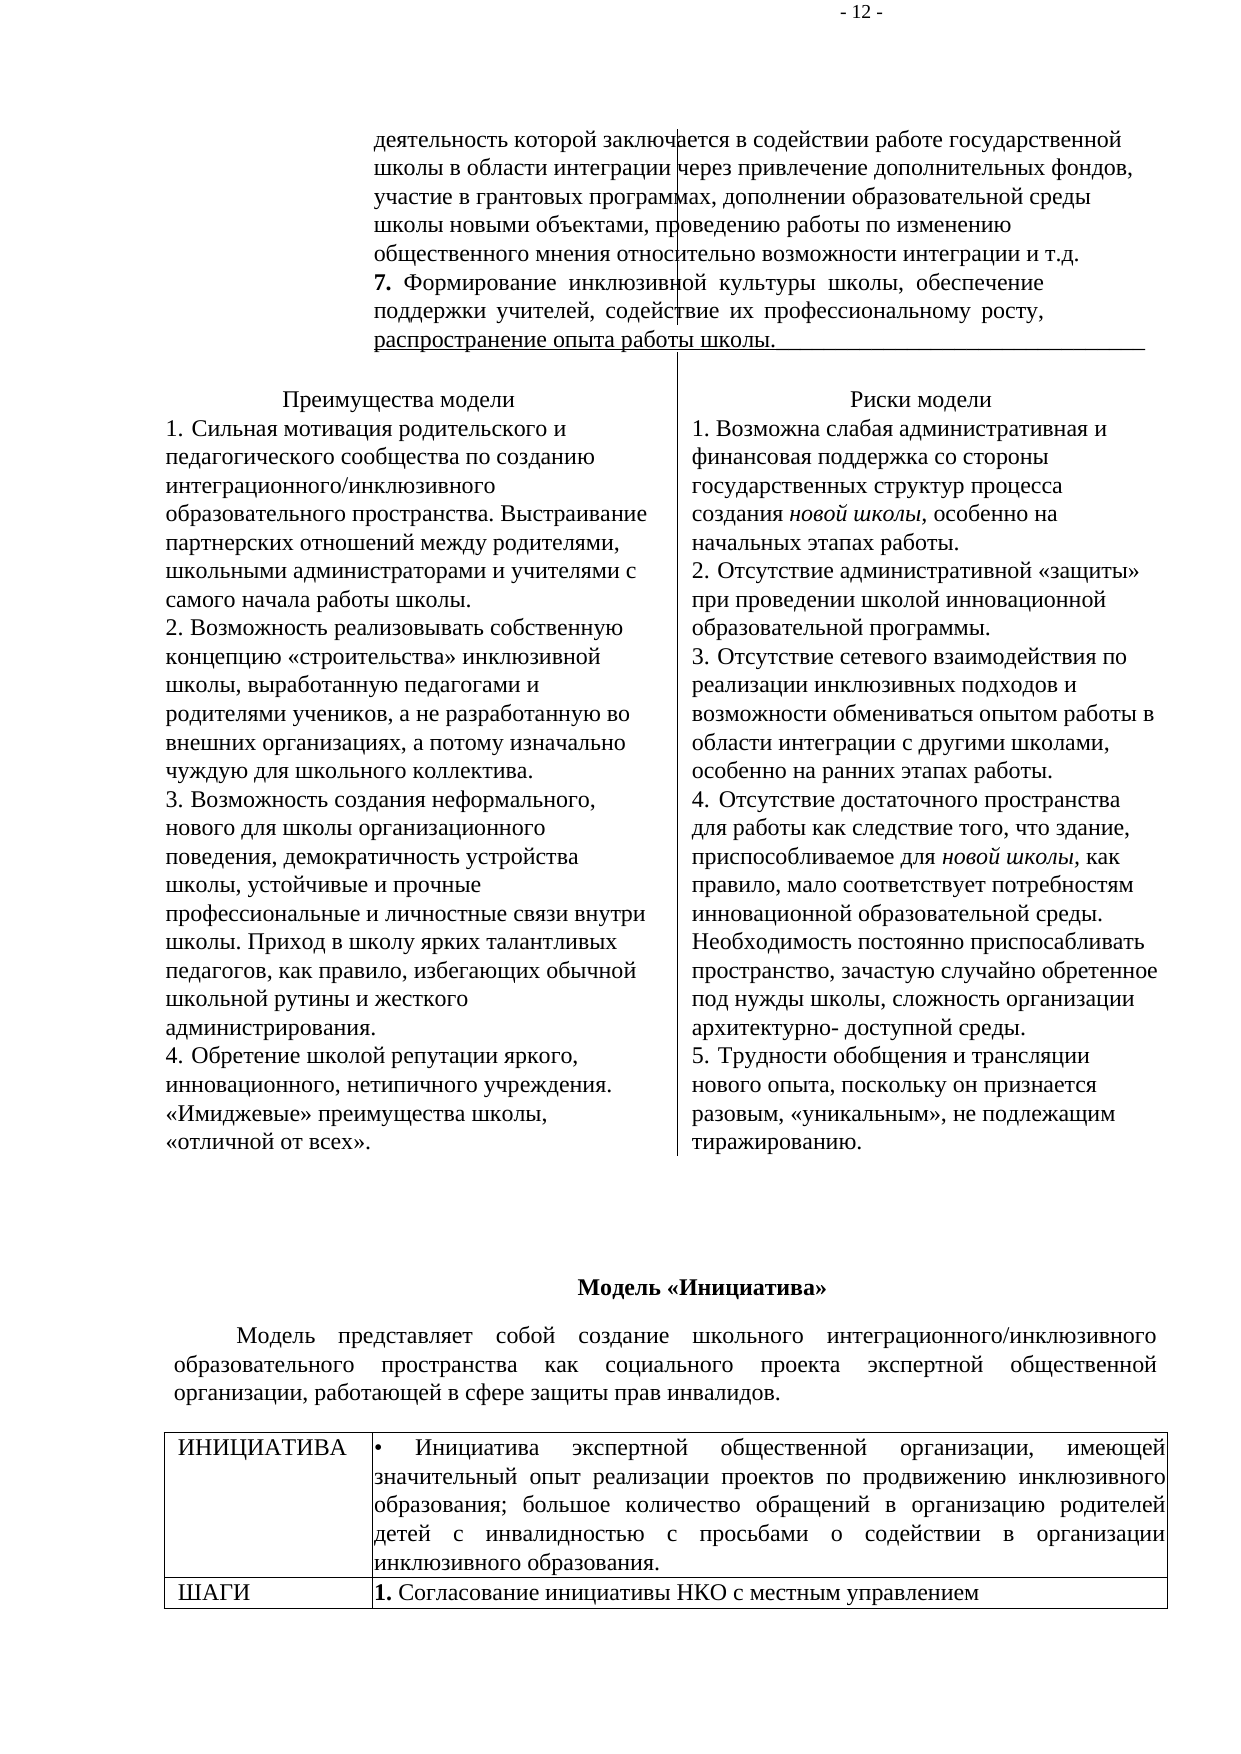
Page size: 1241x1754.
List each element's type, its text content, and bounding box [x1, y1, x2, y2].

list Отсутствие достаточного пространства для работы как следствие того, что здание, приспособливаемое для новой школы, как правило, мало соответствует потребностям инновационной образовательной среды. Необходимость постоянно приспосабливать пространство, зачастую случайно обретенное под нужды школы, сложность организации архитектурно- доступной среды. [692, 784, 1160, 1041]
table_cell 1. Согласование инициативы НКО с местным управлением [373, 1578, 1167, 1608]
text деятельность которой заключается в содействии работе государственной школы в области интеграции через привлечение дополнительных фондов, участие в грантовых программах, дополнении образовательной среды школы новыми объектами, проведению работы по изменению общественного мнения относительно возможности интеграции и т.д. [373, 124, 1141, 267]
table_cell ШАГИ [165, 1578, 372, 1608]
list Обретение школой репутации яркого, инновационного, нетипичного учреждения. «Имиджевые» преимущества школы, «отличной от всех». [165, 1041, 660, 1155]
table_header • Инициатива экспертной общественной организации, имеющей значительный опыт реализации проектов по продвижению инклюзивного образования; большое количество обращений в организацию родителей детей с инвалидностью с просьбами о содействии в организации инклюзивного образования. [373, 1433, 1167, 1577]
text Преимущества модели [282, 129, 664, 413]
list Трудности обобщения и трансляции нового опыта, поскольку он признается разовым, «уникальным», не подлежащим тиражированию. [692, 1041, 1160, 1155]
text 7. Формирование инклюзивной культуры школы, обеспечение поддержки учителей, содействие их профессиональному росту, распространение опыта работы школы. [373, 267, 1045, 349]
table_header ИНИЦИАТИВА [165, 1433, 372, 1577]
list Возможна слабая административная и финансовая поддержка со стороны государственных структур процесса создания новой школы, особенно на начальных этапах работы. [692, 413, 1160, 556]
list Возможность реализовывать собственную концепцию «строительства» инклюзивной школы, выработанную педагогами и родителями учеников, а не разработанную во внешних организациях, а потому изначально чуждую для школьного коллектива. [165, 613, 660, 784]
list Сильная мотивация родительского и педагогического сообщества по созданию интеграционного/инклюзивного образовательного пространства. Выстраивание партнерских отношений между родителями, школьными администраторами и учителями с самого начала работы школы. [165, 413, 660, 613]
text Модель представляет собой создание школьного интеграционного/инклюзивного образовательного пространства как социального проекта экспертной общественной организации, работающей в сфере защиты прав инвалидов. [174, 1321, 1158, 1406]
text Риски модели [850, 129, 1168, 413]
list Возможность создания неформального, нового для школы организационного поведения, демократичность устройства школы, устойчивые и прочные профессиональные и личностные связи внутри школы. Приход в школу ярких талантливых педагогов, как правило, избегающих обычной школьной рутины и жесткого администрирования. [165, 784, 660, 1041]
list Отсутствие сетевого взаимодействия по реализации инклюзивных подходов и возможности обмениваться опытом работы в области интеграции с другими школами, особенно на ранних этапах работы. [692, 642, 1160, 784]
list Отсутствие административной «защиты» при проведении школой инновационной образовательной программы. [692, 556, 1160, 642]
text Модель «Инициатива» [174, 1276, 1168, 1300]
